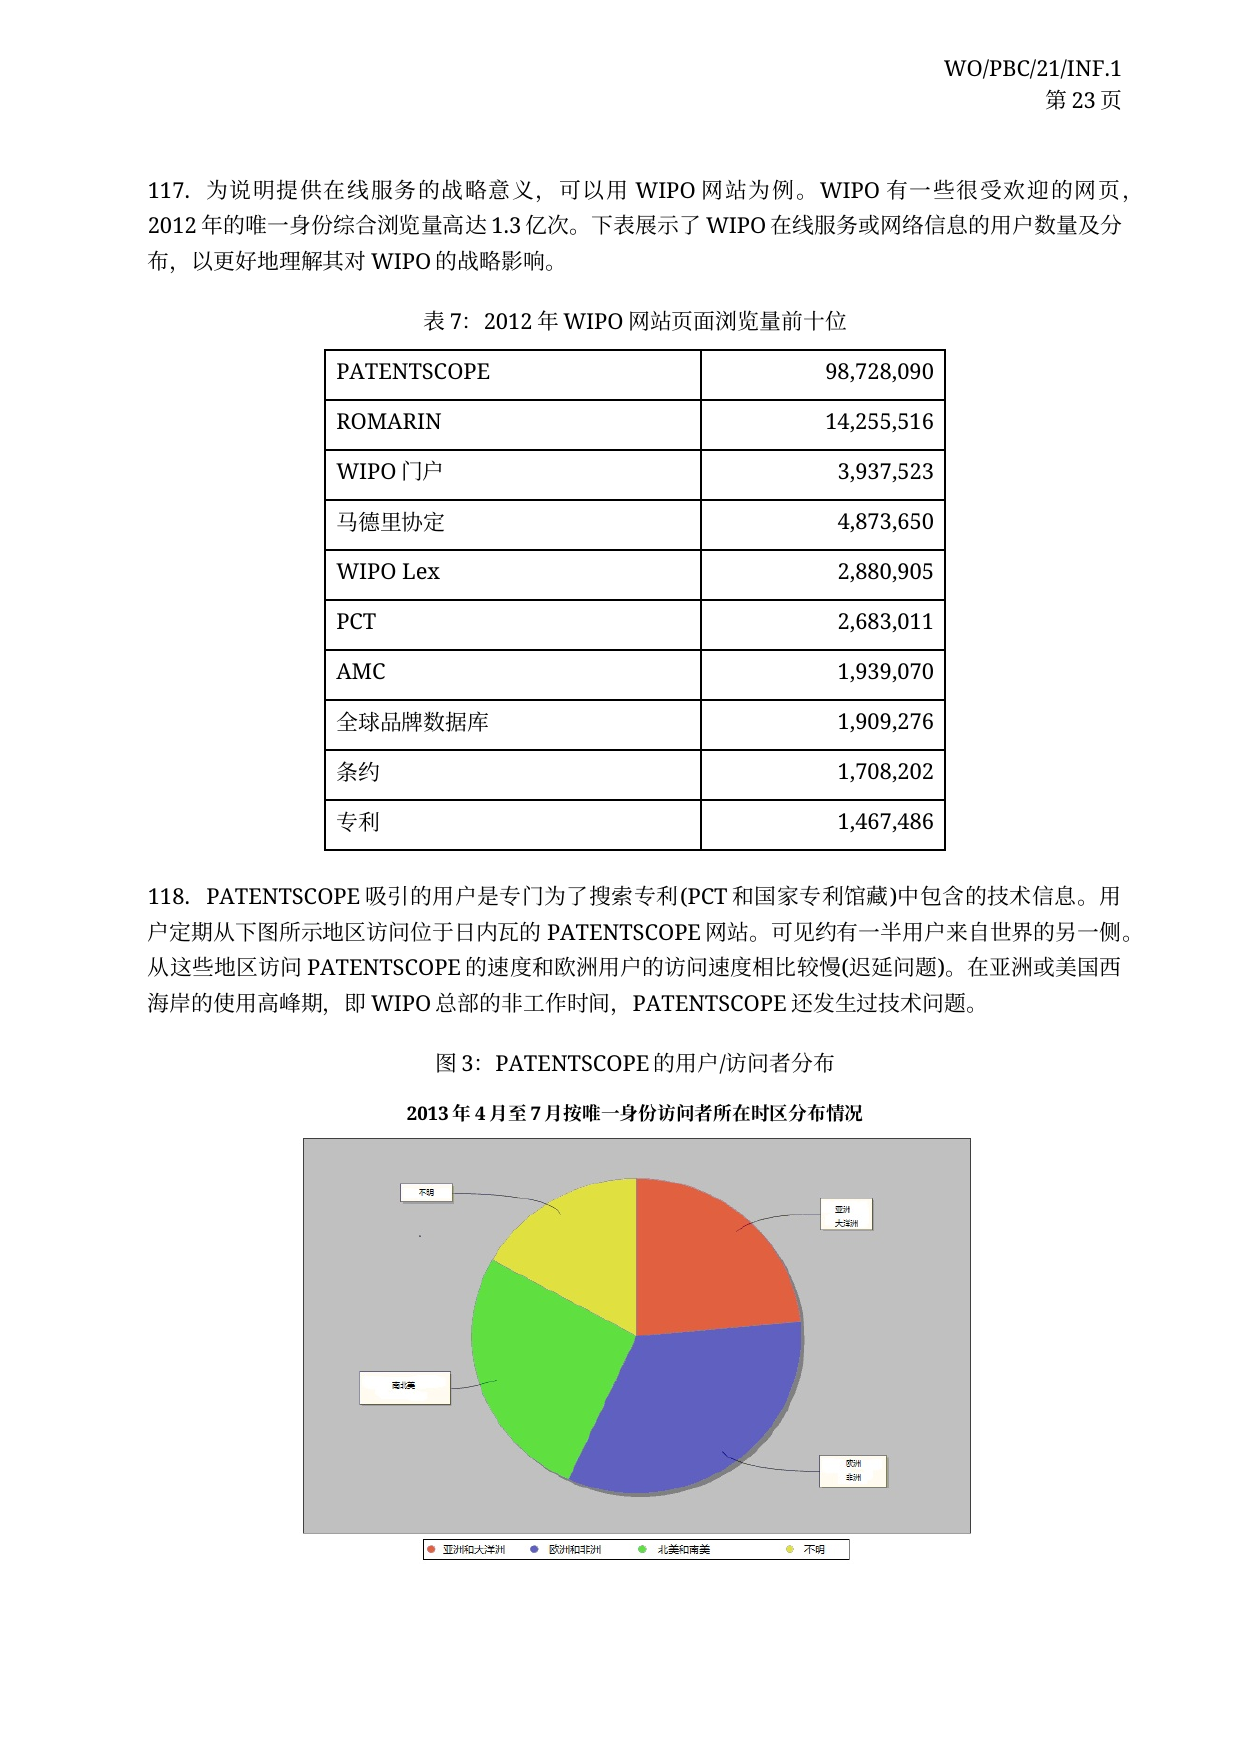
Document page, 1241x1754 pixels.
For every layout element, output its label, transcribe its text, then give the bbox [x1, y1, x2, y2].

table_cell PCT [326, 601, 700, 649]
text . PATENTSCOPE吸引的用户是专门为了搜索专利(PCT和国家专利馆藏)中包含的技术信息。用户定期从下图所示地区访问位于日内瓦的PATENTSCOPE网站。可见约有一半用户来自世界的另一侧。从这些地区访问PATENTSCOPE的速度和欧洲用户的访问速度相比较慢(迟延问题)。在亚洲或美国西海岸的使用高峰期，即WIPO总部的非工作时间，PATENTSCOPE还发生过技术问题。 [148, 876, 1122, 1017]
table_cell 全球品牌数据库 [326, 701, 700, 749]
table_cell 3,937,523 [702, 451, 944, 499]
table_cell WIPO门户 [326, 451, 700, 499]
text . 为说明提供在线服务的战略意义，可以用WIPO网站为例。WIPO有一些很受欢迎的网页，2012年的唯一身份综合浏览量高达1.3亿次。下表展示了WIPO在线服务或网络信息的用户数量及分布，以更好地理解其对WIPO的战略影响。 [148, 169, 1122, 276]
table_cell 马德里协定 [326, 501, 700, 549]
table_header PATENTSCOPE [326, 351, 700, 399]
table_cell ROMARIN [326, 401, 700, 449]
text 2013年4月至7月按唯一身份访问者所在时区分布情况 [148, 1090, 1122, 1126]
text 图3：PATENTSCOPE的用户/访问者分布 [148, 1042, 1122, 1078]
table_cell 1,939,070 [702, 651, 944, 699]
picture [298, 1138, 972, 1564]
table_cell 1,467,486 [702, 801, 944, 849]
text 表7：2012年WIPO网站页面浏览量前十位 [148, 301, 1122, 336]
table_cell 4,873,650 [702, 501, 944, 549]
table_cell 2,880,905 [702, 551, 944, 599]
table_cell 专利 [326, 801, 700, 849]
table_cell 1,708,202 [702, 751, 944, 799]
table_cell 1,909,276 [702, 701, 944, 749]
table_cell AMC [326, 651, 700, 699]
table_header 98,728,090 [702, 351, 944, 399]
table_cell 2,683,011 [702, 601, 944, 649]
table_cell 14,255,516 [702, 401, 944, 449]
table_cell 条约 [326, 751, 700, 799]
table_cell WIPO Lex [326, 551, 700, 599]
